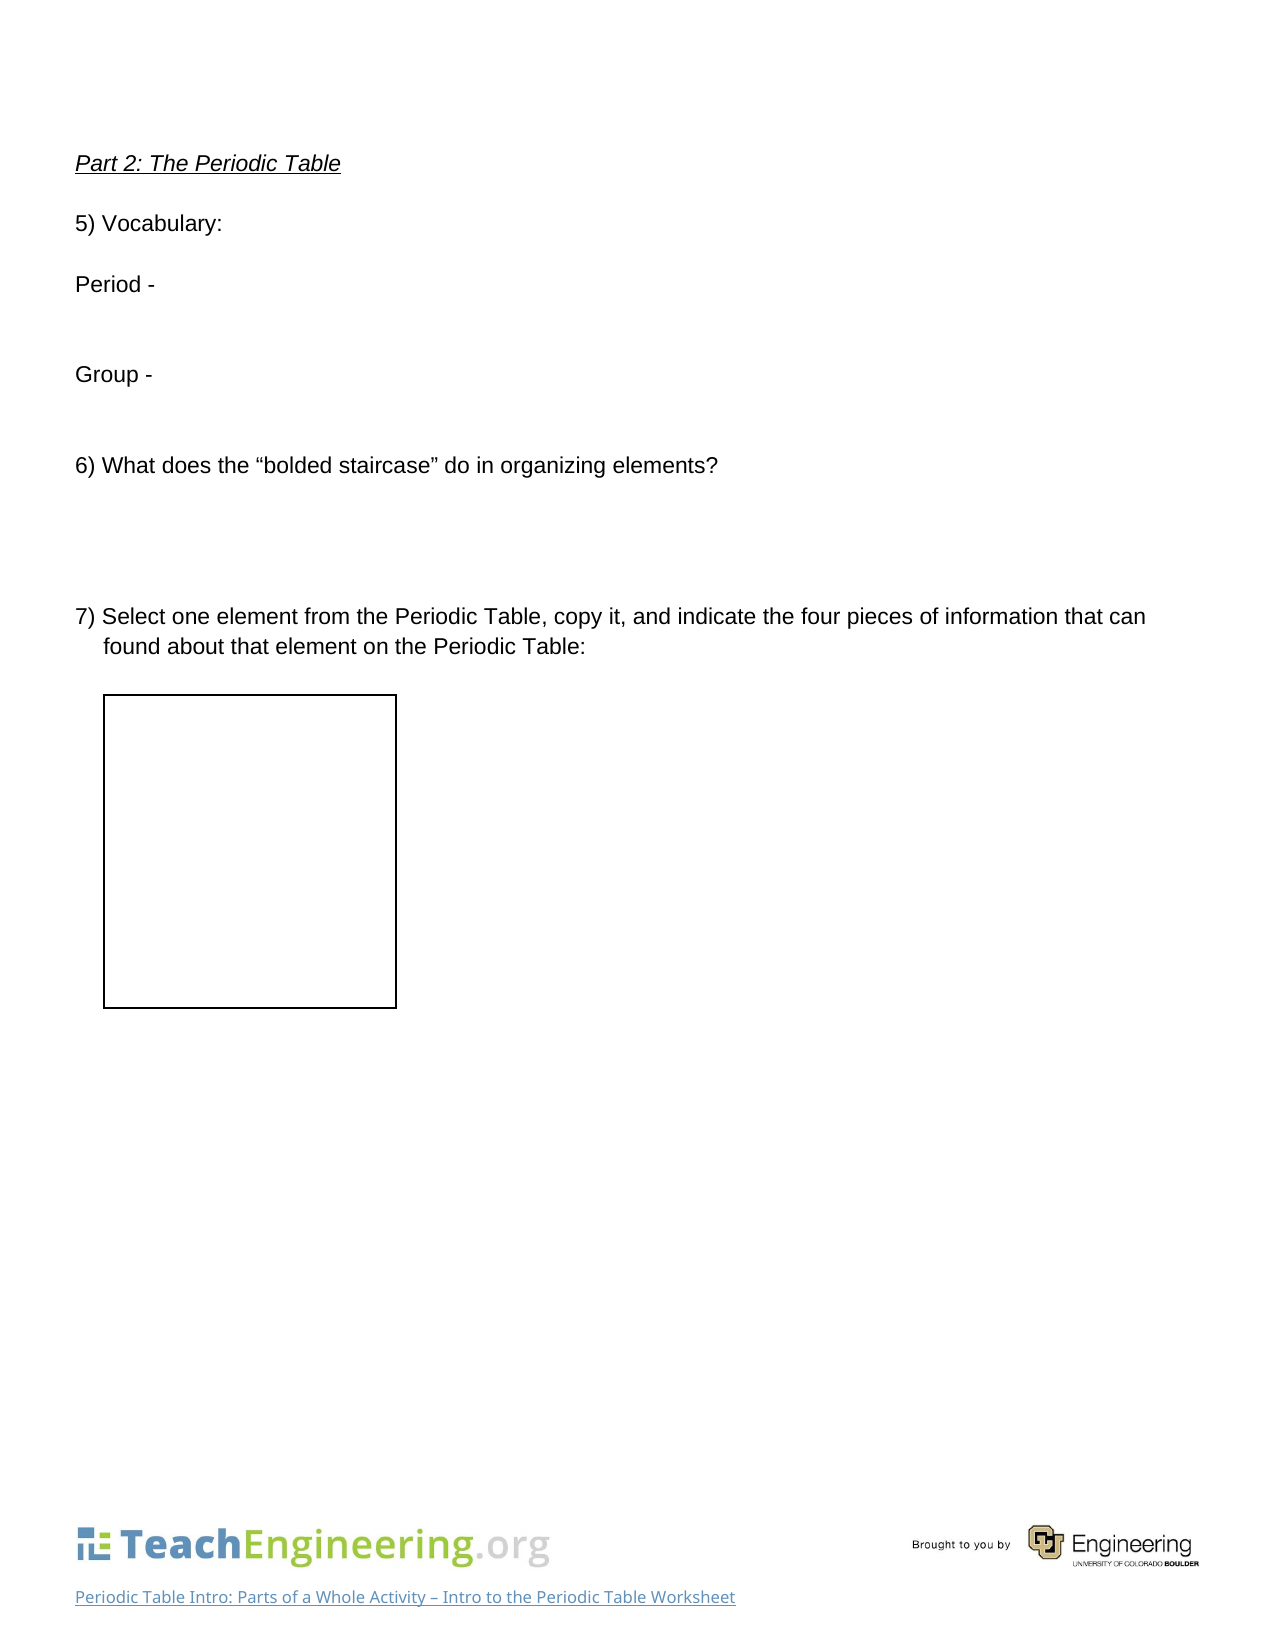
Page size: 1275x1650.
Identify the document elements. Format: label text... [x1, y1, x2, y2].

text Group - [75, 361, 1200, 388]
text 5) Vocabulary: [75, 210, 1200, 237]
table_header [105, 696, 395, 1007]
text 6) What does the “bolded staircase” do in organizing elements? [75, 452, 1200, 478]
text Part 2: The Periodic Table [75, 150, 1200, 176]
text 7) Select one element from the Periodic Table, copy it, and indicate the four pieces of information that can found about that element on the Periodic Table: [75, 603, 1200, 660]
text Period - [75, 271, 1200, 297]
picture [75, 1520, 1200, 1571]
